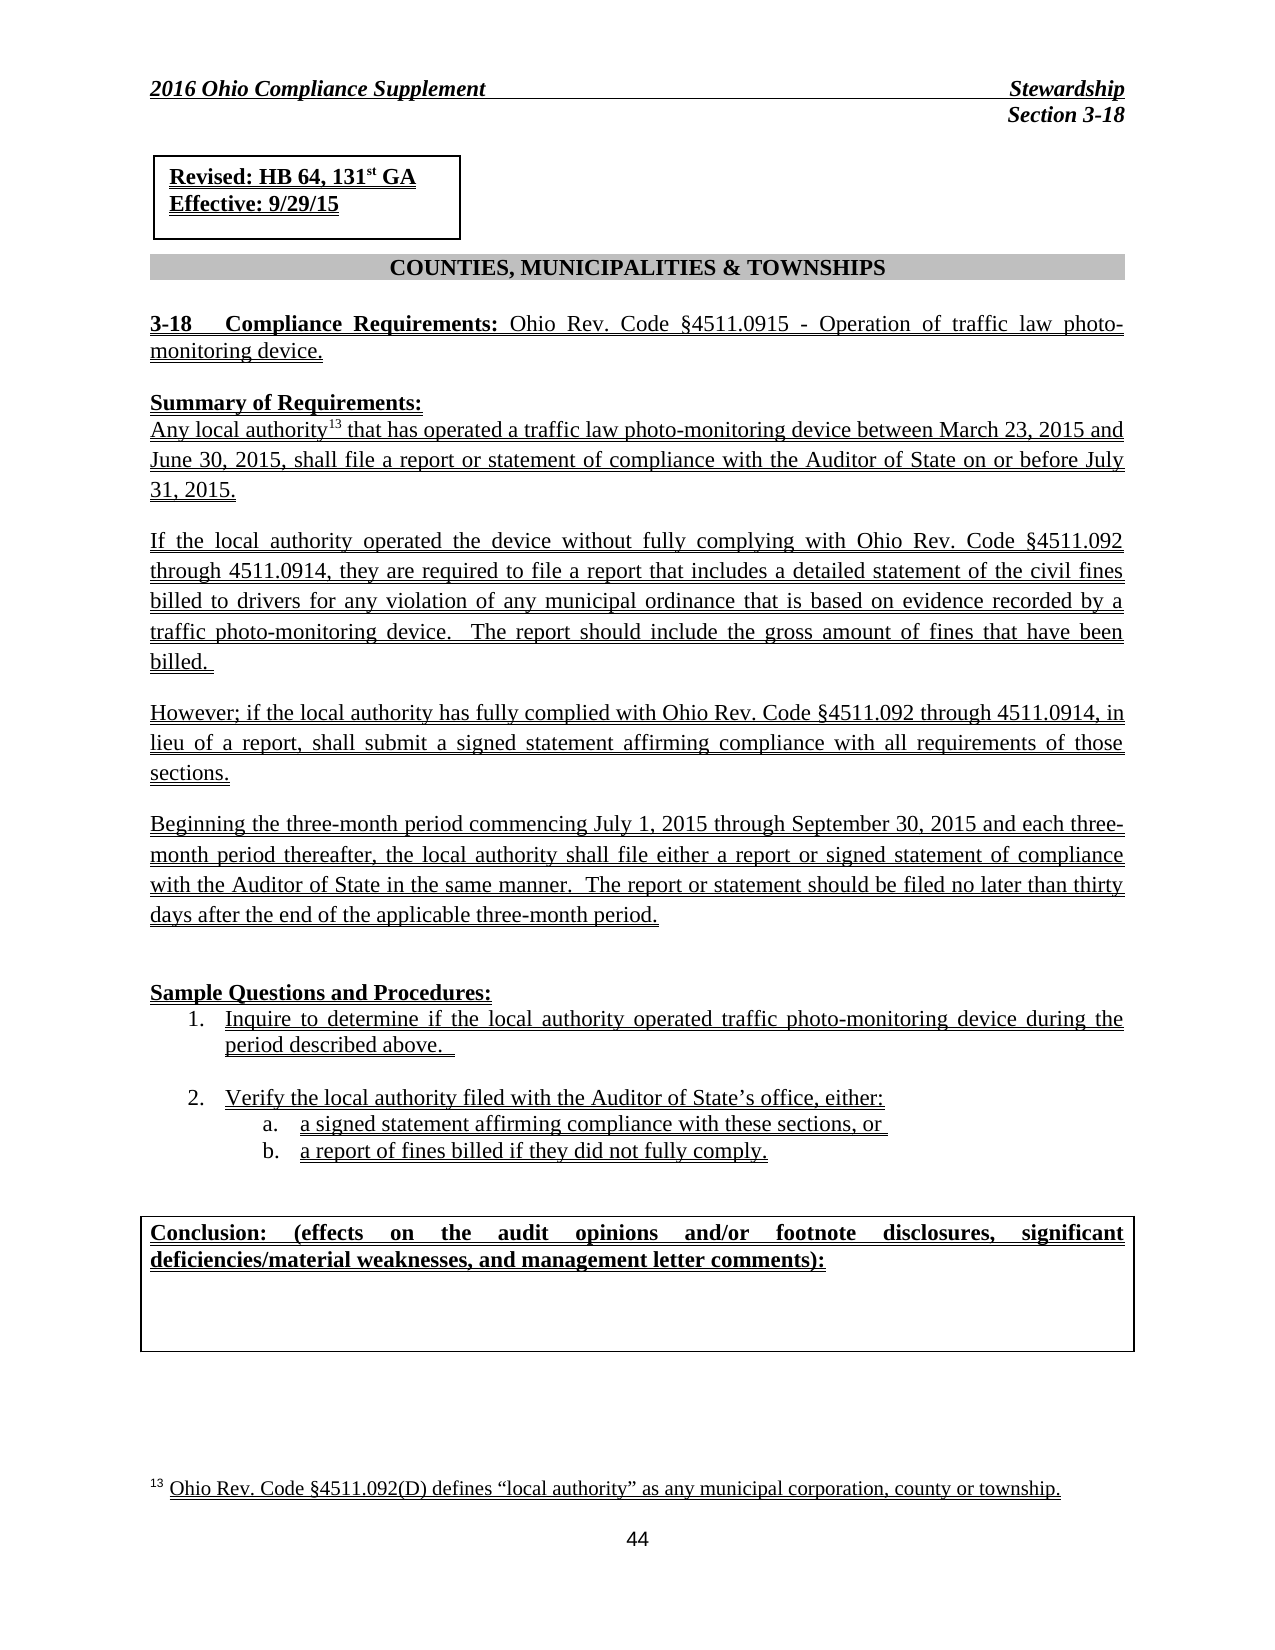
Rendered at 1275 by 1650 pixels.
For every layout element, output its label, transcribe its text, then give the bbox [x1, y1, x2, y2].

text However; if the local authority has fully complied with Ohio Rev. Code §4511.092 through 4511.0914, in lieu of a report, shall submit a signed statement affirming compliance with all requirements of those sections. [150, 699, 1125, 721]
text Conclusion: (effects on the audit opinions and/or footnote disclosures, significant deficiencies/material weaknesses, and management letter comments): [142, 1217, 1133, 1272]
text If the local authority operated the device without fully complying with Ohio Rev. Code §4511.092 through 4511.0914, they are required to file a report that includes a detailed statement of the civil fines billed to drivers for any violation of any municipal ordinance that is based on evidence recorded by a traffic photo-monitoring device. The report should include the gross amount of fines that have been billed. [150, 527, 1125, 580]
text Any local authority that has operated a traffic law photo-monitoring device between March 23, 2015 and June 30, 2015, shall file a report or statement of compliance with the Auditor of State on or before July 31, 2015. [150, 416, 1125, 468]
text Beginning the three-month period commencing July 1, 2015 through September 30, 2015 and each three-month period thereafter, the local authority shall file either a report or signed statement of compliance with the Auditor of State in the same manner. The report or statement should be filed no later than thirty days after the end of the applicable three-month period. [150, 867, 1125, 893]
text Summary of Requirements: [150, 389, 1125, 416]
text If the local authority operated the device without fully complying with Ohio Rev. Code §4511.092 through 4511.0914, they are required to file a report that includes a detailed statement of the civil fines billed to drivers for any violation of any municipal ordinance that is based on evidence recorded by a traffic photo-monitoring device. The report should include the gross amount of fines that have been billed. [150, 584, 1125, 674]
list a report of fines billed if they did not fully comply. [262, 1137, 1125, 1163]
text Sample Questions and Procedures: [150, 978, 1125, 1005]
text Beginning the three-month period commencing July 1, 2015 through September 30, 2015 and each three-month period thereafter, the local authority shall file either a report or signed statement of compliance with the Auditor of State in the same manner. The report or statement should be filed no later than thirty days after the end of the applicable three-month period. [150, 897, 1125, 927]
text 3-18 Compliance Requirements: Ohio Rev. Code §4511.0915 - Operation of traffic law photo-monitoring device. [150, 310, 1125, 363]
text COUNTIES, MUNICIPALITIES & TOWNSHIPS [150, 254, 1125, 280]
text However; if the local authority has fully complied with Ohio Rev. Code §4511.092 through 4511.0914, in lieu of a report, shall submit a signed statement affirming compliance with all requirements of those sections. [150, 725, 1125, 752]
list Inquire to determine if the local authority operated traffic photo-monitoring device during the period described above. [187, 1005, 1125, 1058]
list a signed statement affirming compliance with these sections, or [262, 1110, 1125, 1137]
text Beginning the three-month period commencing July 1, 2015 through September 30, 2015 and each three-month period thereafter, the local authority shall file either a report or signed statement of compliance with the Auditor of State in the same manner. The report or statement should be filed no later than thirty days after the end of the applicable three-month period. [150, 837, 1125, 863]
text However; if the local authority has fully complied with Ohio Rev. Code §4511.092 through 4511.0914, in lieu of a report, shall submit a signed statement affirming compliance with all requirements of those sections. [150, 755, 1125, 786]
text Any local authority that has operated a traffic law photo-monitoring device between March 23, 2015 and June 30, 2015, shall file a report or statement of compliance with the Auditor of State on or before July 31, 2015. [150, 472, 1125, 502]
list Verify the local authority filed with the Auditor of State’s office, either: [187, 1084, 1125, 1110]
